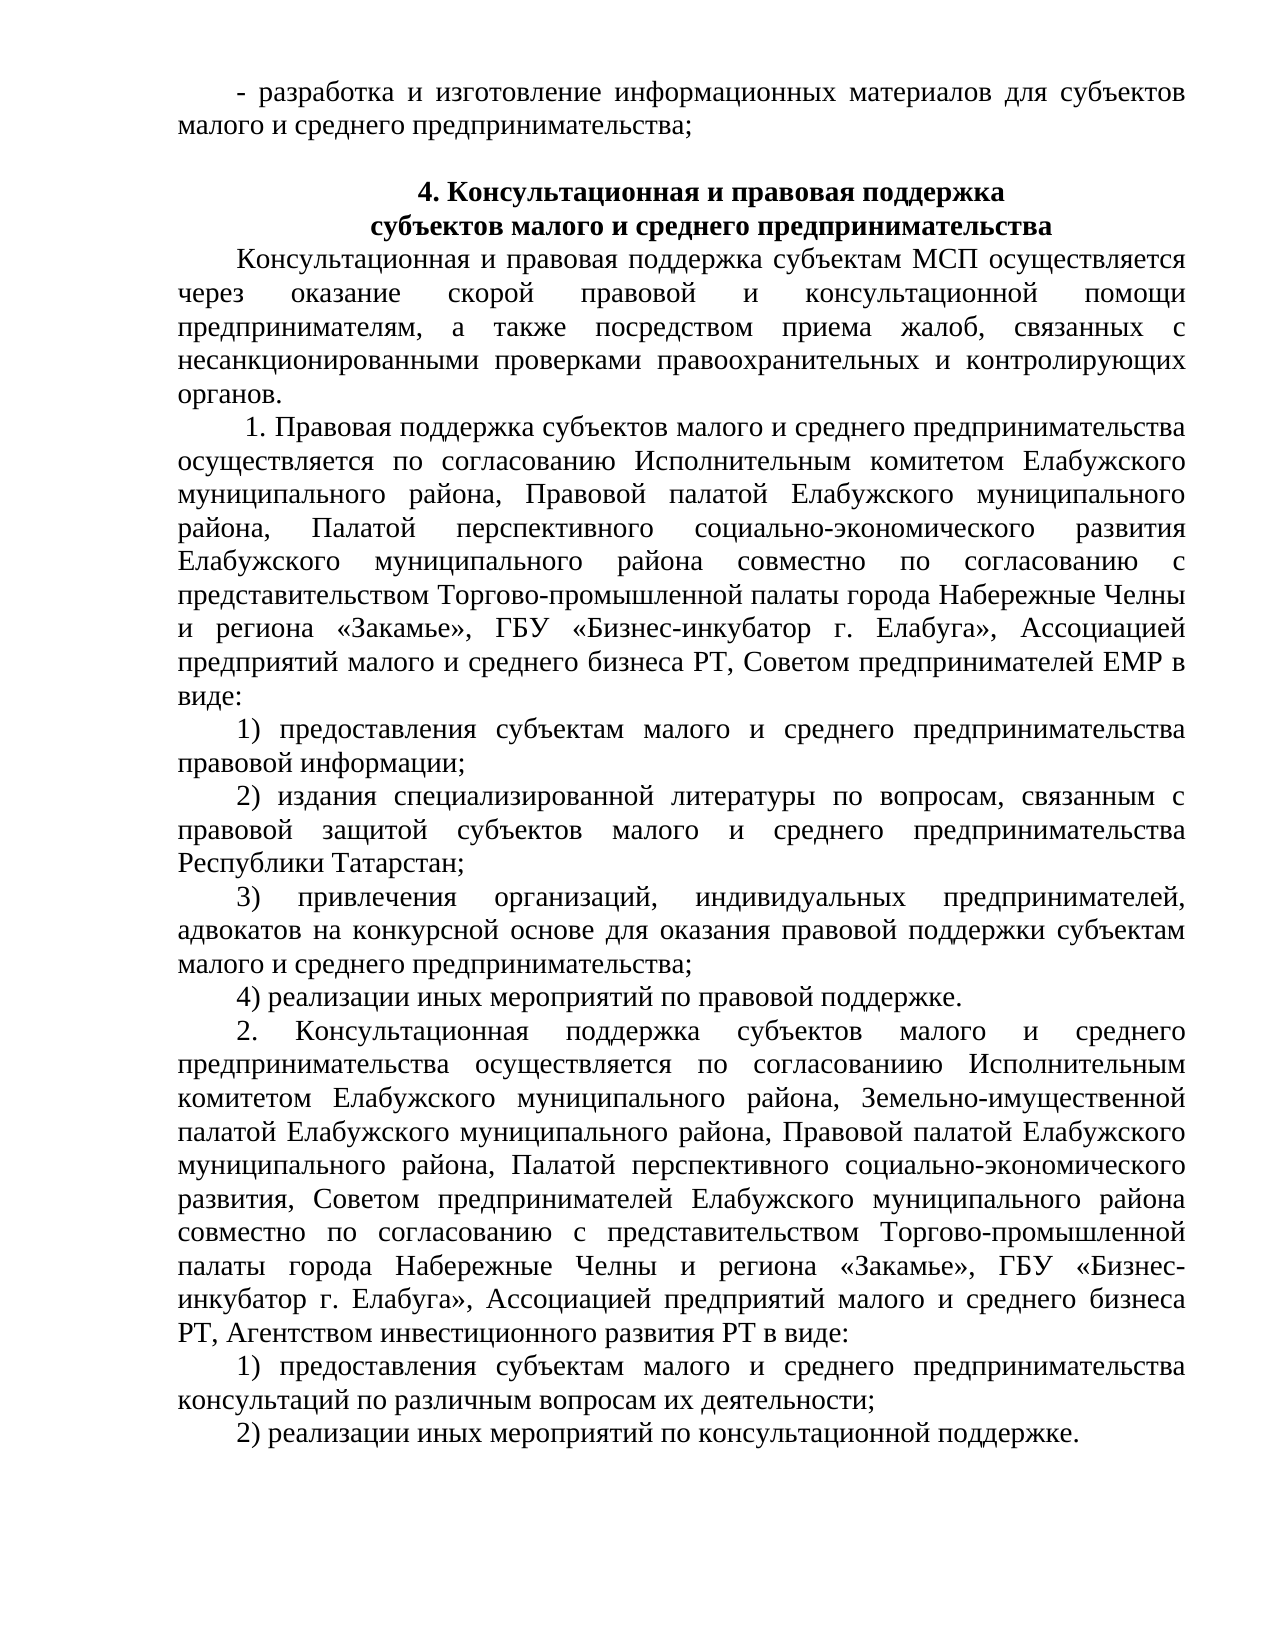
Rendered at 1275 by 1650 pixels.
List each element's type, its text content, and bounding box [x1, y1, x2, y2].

text субъектов малого и среднего предпринимательства [177, 208, 1186, 242]
text 1) предоставления субъектам малого и среднего предпринимательства консультаций по различным вопросам их деятельности; [177, 1348, 1186, 1416]
text 2) издания специализированной литературы по вопросам, связанным с правовой защитой субъектов малого и среднего предпринимательства Республики Татарстан; [177, 778, 1186, 879]
text 4) реализации иных мероприятий по правовой поддержке. [177, 979, 1186, 1013]
text 3) привлечения организаций, индивидуальных предпринимателей, адвокатов на конкурсной основе для оказания правовой поддержки субъектам малого и среднего предпринимательства; [177, 879, 1186, 979]
text 2. Консультационная поддержка субъектов малого и среднего предпринимательства осуществляется по согласованиию Исполнительным комитетом Елабужского муниципального района, Земельно-имущественной палатой Елабужского муниципального района, Правовой палатой Елабужского муниципального района, Палатой перспективного социально-экономического развития, Советом предпринимателей Елабужского муниципального района совместно по согласованию с представительством Торгово-промышленной палаты города Набережные Челны и региона «Закамье», ГБУ «Бизнес-инкубатор г. Елабуга», Ассоциацией предприятий малого и среднего бизнеса РТ, Агентством инвестиционного развития РТ в виде: [177, 1013, 1186, 1348]
text Консультационная и правовая поддержка субъектам МСП осуществляется через оказание скорой правовой и консультационной помощи предпринимателям, а также посредством приема жалоб, связанных с несанкционированными проверками правоохранительных и контролирующих органов. [177, 242, 1186, 409]
text - разработка и изготовление информационных материалов для субъектов малого и среднего предпринимательства; [177, 74, 1186, 141]
text 2) реализации иных мероприятий по консультационной поддержке. [177, 1416, 1186, 1449]
text 4. Консультационная и правовая поддержка [177, 174, 1186, 208]
text 1) предоставления субъектам малого и среднего предпринимательства правовой информации; [177, 711, 1186, 778]
text 1. Правовая поддержка субъектов малого и среднего предпринимательства осуществляется по согласованию Исполнительным комитетом Елабужского муниципального района, Правовой палатой Елабужского муниципального района, Палатой перспективного социально-экономического развития Елабужского муниципального района совместно по согласованию с представительством Торгово-промышленной палаты города Набережные Челны и региона «Закамье», ГБУ «Бизнес-инкубатор г. Елабуга», Ассоциацией предприятий малого и среднего бизнеса РТ, Советом предпринимателей ЕМР в виде: [177, 409, 1186, 711]
